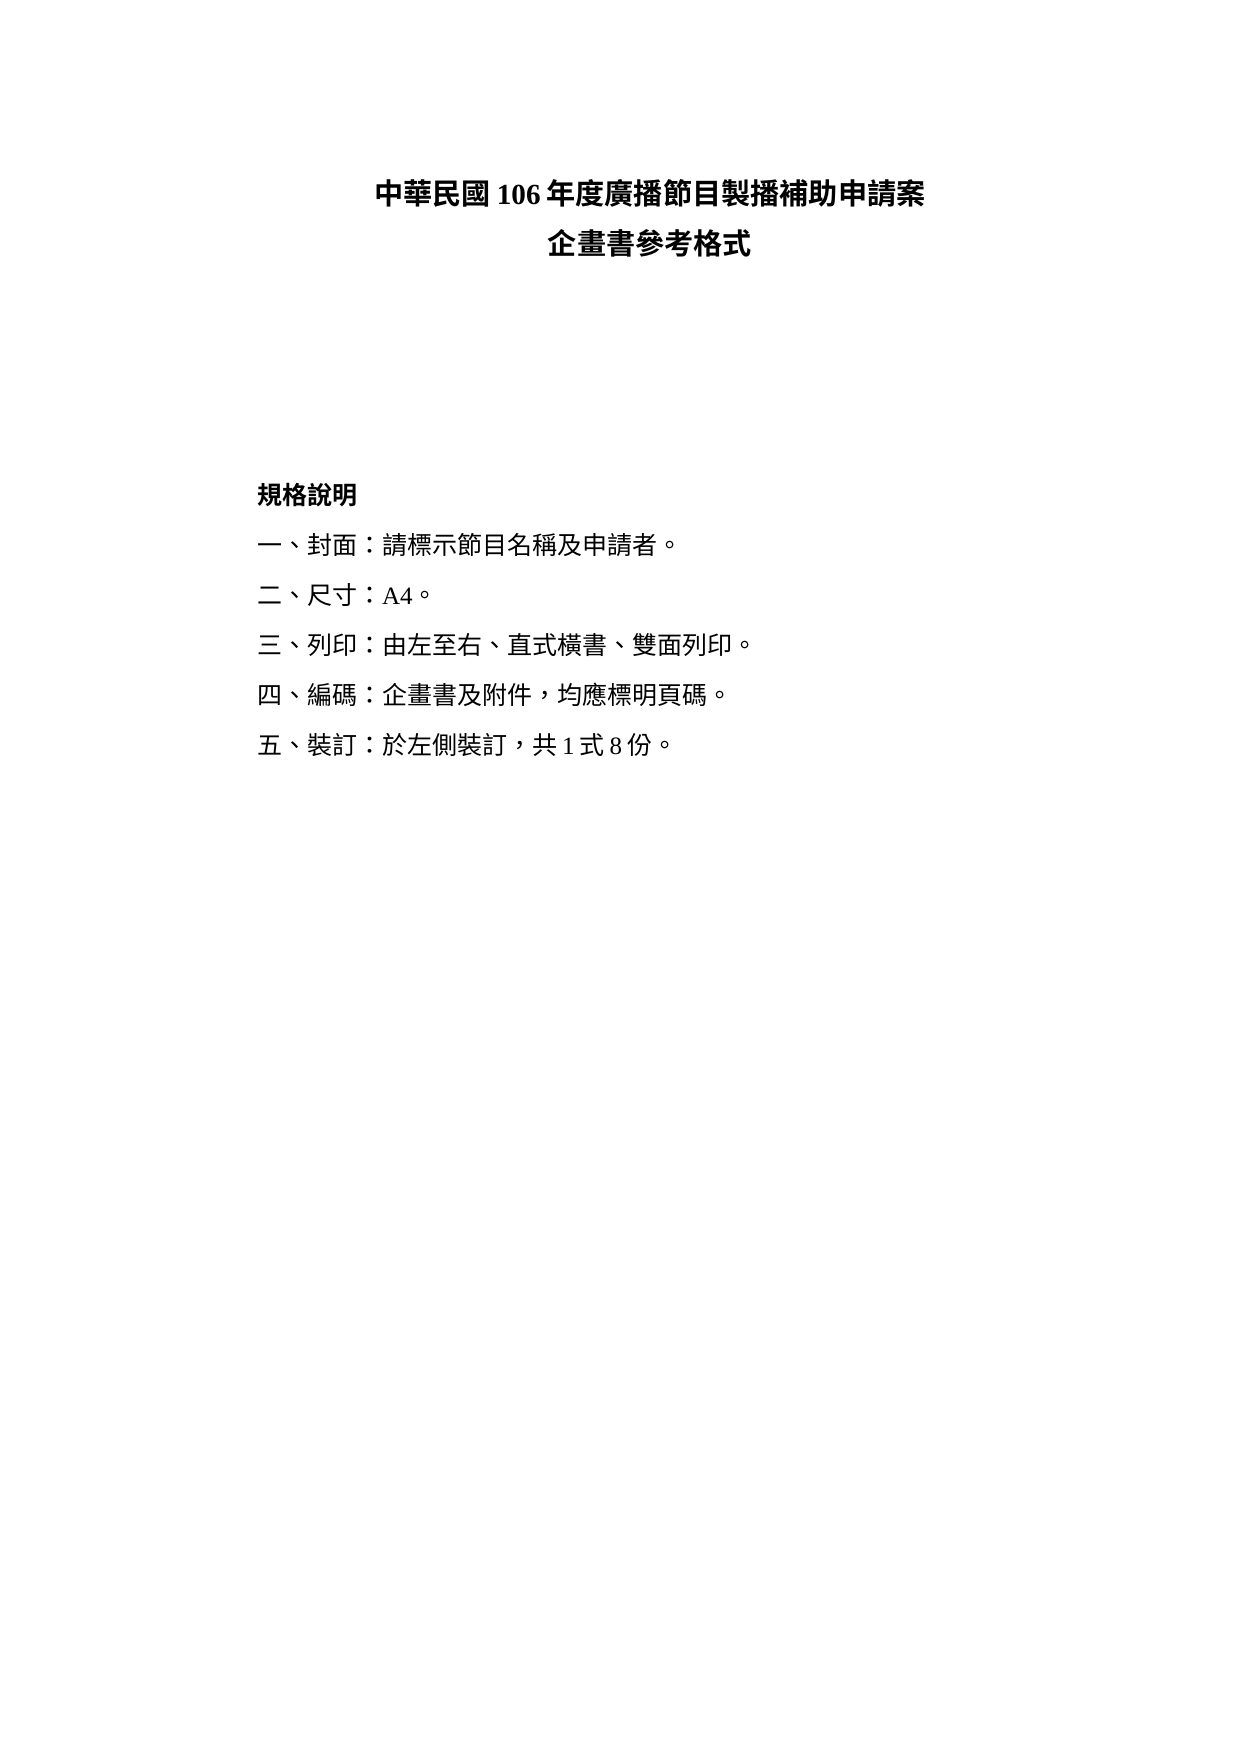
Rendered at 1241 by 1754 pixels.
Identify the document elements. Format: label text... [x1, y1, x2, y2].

text 一、封面：請標示節目名稱及申請者。 [257, 514, 1092, 564]
text 三、列印：由左至右、直式橫書、雙面列印。 [257, 614, 1092, 664]
text 五、裝訂：於左側裝訂，共1式8份。 [257, 714, 1092, 764]
text 二、尺寸：A4。 [257, 564, 1092, 614]
text 中華民國106年度廣播節目製播補助申請案 [207, 164, 1092, 214]
text 規格說明 [257, 464, 1092, 514]
text 企畫書參考格式 [207, 214, 1092, 264]
text 四、編碼：企畫書及附件，均應標明頁碼。 [257, 664, 1092, 714]
